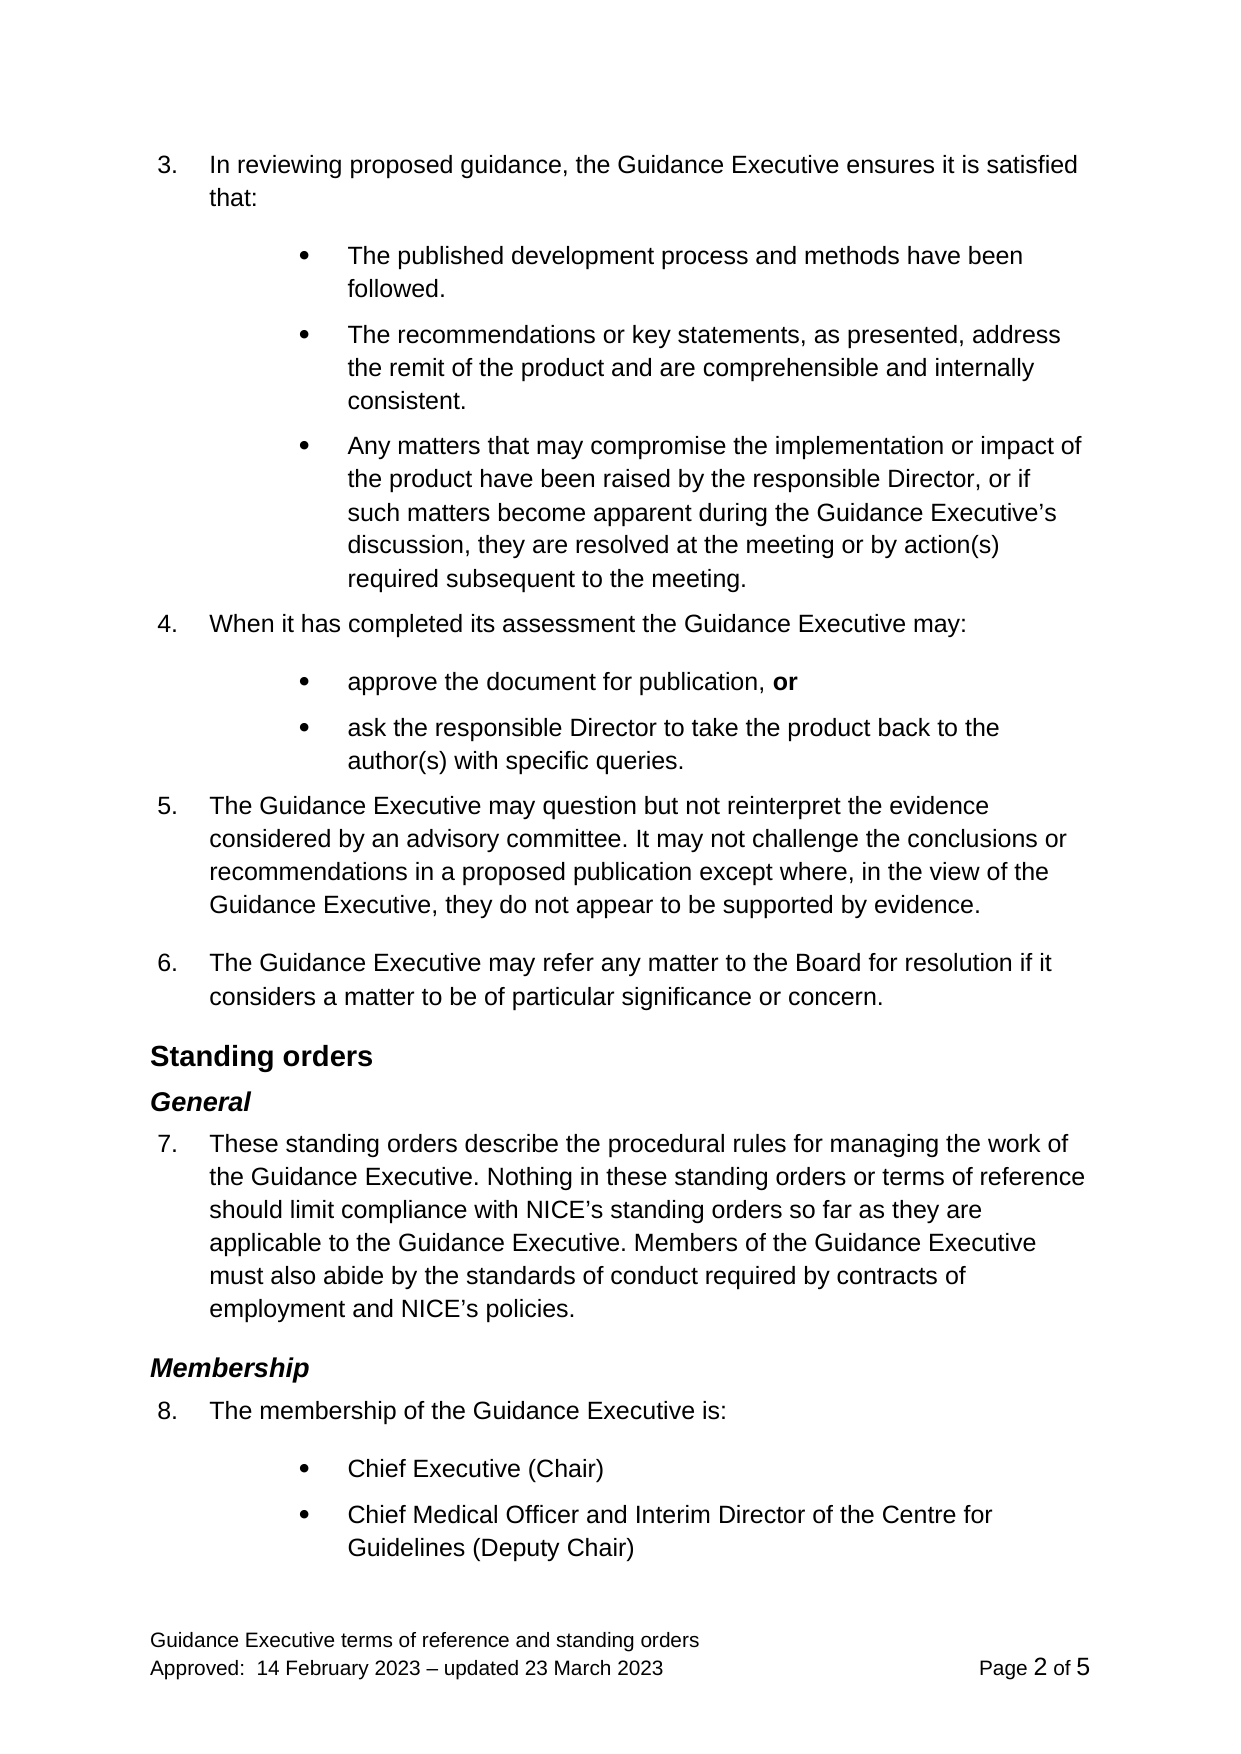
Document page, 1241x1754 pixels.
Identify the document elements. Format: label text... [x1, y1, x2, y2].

text approve the document for publication, or [300, 667, 1090, 696]
subtitle Membership [150, 1352, 1090, 1384]
subtitle Standing orders [150, 1039, 1090, 1073]
text When it has completed its assessment the Guidance Executive may: [157, 609, 1090, 638]
text The published development process and methods have been followed. [300, 241, 1090, 303]
text These standing orders describe the procedural rules for managing the work of the Guidance Executive. Nothing in these standing orders or terms of reference should limit compliance with NICE’s standing orders so far as they are applicable to the Guidance Executive. Members of the Guidance Executive must also abide by the standards of conduct required by contracts of employment and NICE’s policies. [157, 1129, 1090, 1323]
text The Guidance Executive may question but not reinterpret the evidence considered by an advisory committee. It may not challenge the conclusions or recommendations in a proposed publication except where, in the view of the Guidance Executive, they do not appear to be supported by evidence. [157, 791, 1090, 919]
text The membership of the Guidance Executive is: [157, 1396, 1090, 1425]
text The recommendations or key statements, as presented, address the remit of the product and are comprehensible and internally consistent. [300, 320, 1090, 414]
text ask the responsible Director to take the product back to the author(s) with specific queries. [300, 713, 1090, 774]
text The Guidance Executive may refer any matter to the Board for resolution if it considers a matter to be of particular significance or concern. [157, 948, 1090, 1010]
subtitle General [150, 1086, 1090, 1117]
text Any matters that may compromise the implementation or impact of the product have been raised by the responsible Director, or if such matters become apparent during the Guidance Executive’s discussion, they are resolved at the meeting or by action(s) required subsequent to the meeting. [300, 431, 1090, 592]
text In reviewing proposed guidance, the Guidance Executive ensures it is satisfied that: [157, 150, 1090, 212]
text Chief Medical Officer and Interim Director of the Centre for Guidelines (Deputy Chair) [300, 1500, 1090, 1562]
text Chief Executive (Chair) [300, 1454, 1090, 1483]
